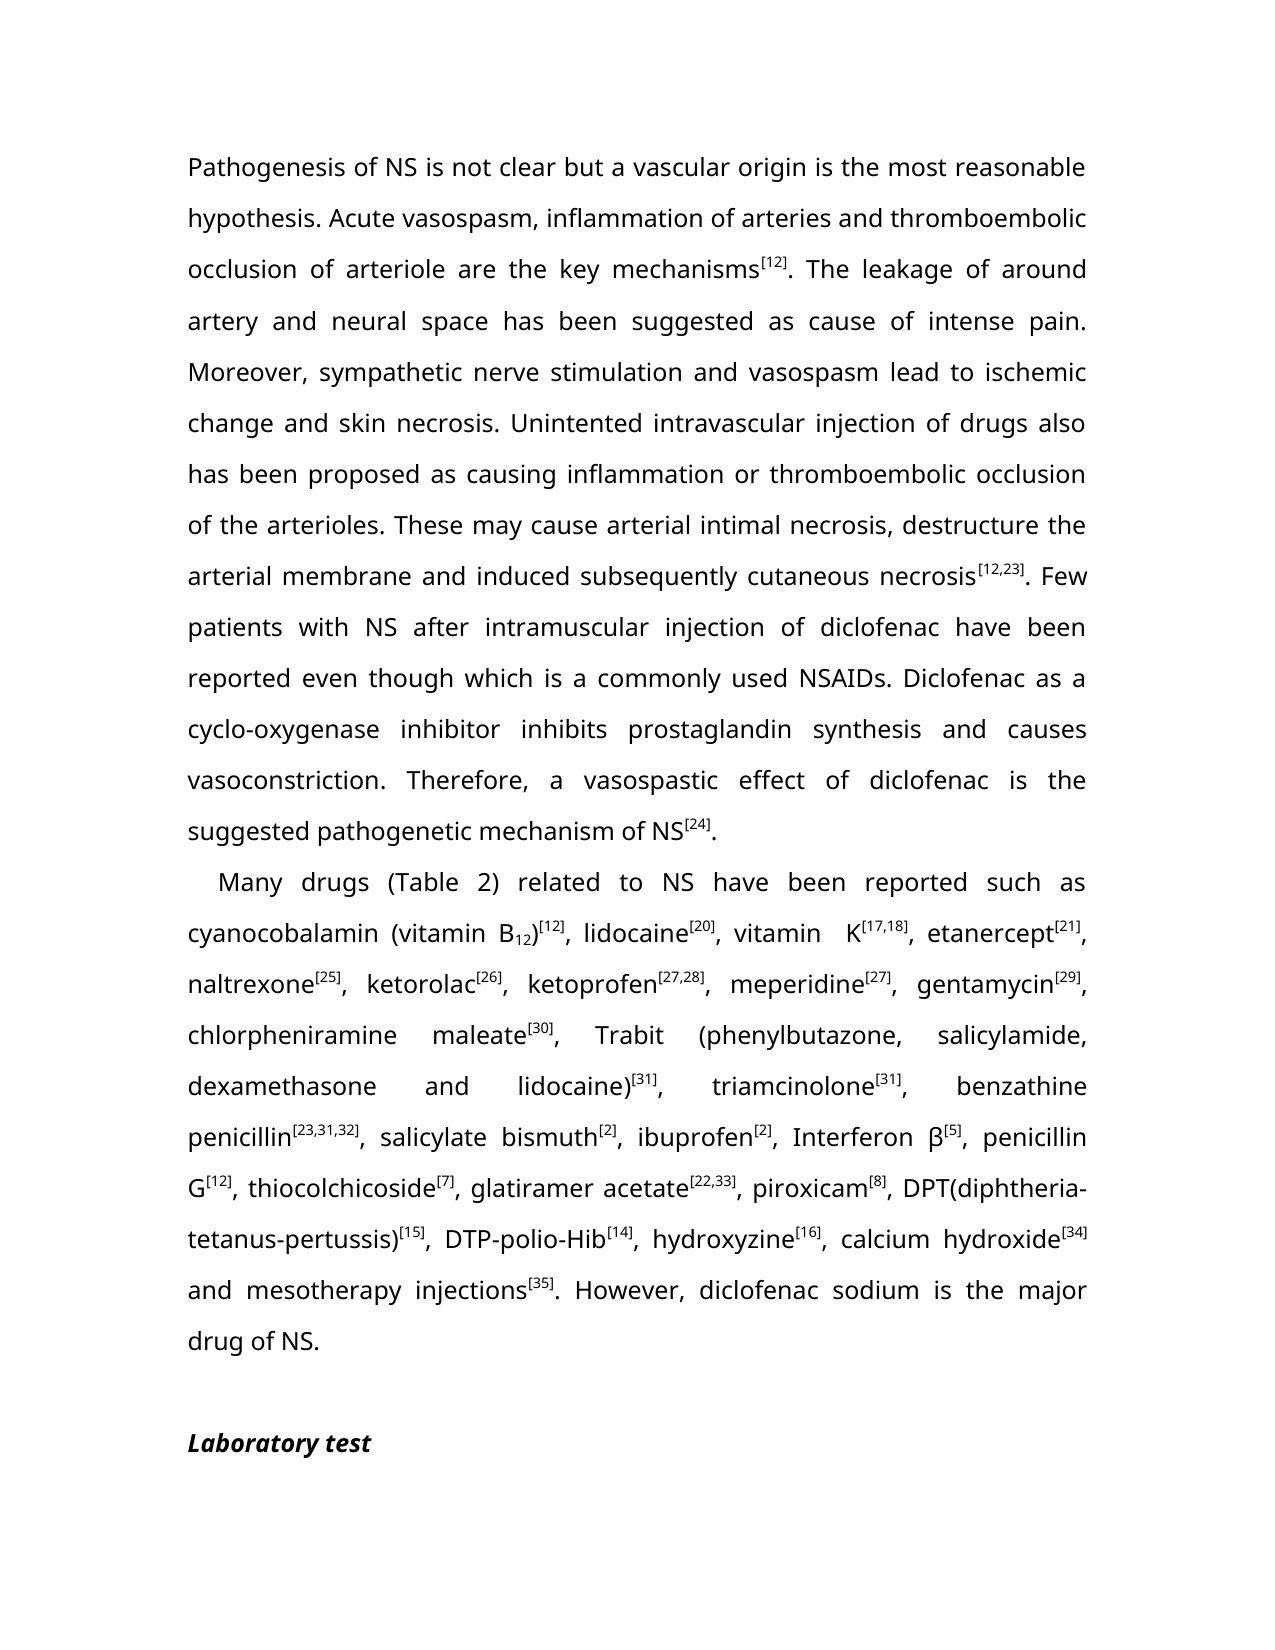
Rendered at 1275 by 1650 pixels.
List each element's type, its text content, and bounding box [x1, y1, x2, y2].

text Many drugs (Table 2) related to NS have been reported such as cyanocobalamin (vitamin B12)[12], lidocaine[20], vitamin K[17,18], etanercept[21], naltrexone[25], ketorolac[26], ketoprofen[27,28], meperidine[27], gentamycin[29], chlorpheniramine maleate[30], Trabit (phenylbutazone, salicylamide, dexamethasone and lidocaine)[31], triamcinolone[31], benzathine penicillin[23,31,32], salicylate bismuth[2], ibuprofen[2], Interferon β[5], penicillin G[12], thiocolchicoside[7], glatiramer acetate[22,33], piroxicam[8], DPT(diphtheria-tetanus-pertussis)[15], DTP-polio-Hib[14], hydroxyzine[16], calcium hydroxide[34] and mesotherapy injections[35]. However, diclofenac sodium is the major drug of NS. [187, 864, 1087, 1358]
text Pathogenesis of NS is not clear but a vascular origin is the most reasonable hypothesis. Acute vasospasm, inflammation of arteries and thromboembolic occlusion of arteriole are the key mechanisms[12]. The leakage of around artery and neural space has been suggested as cause of intense pain. Moreover, sympathetic nerve stimulation and vasospasm lead to ischemic change and skin necrosis. Unintented intravascular injection of drugs also has been proposed as causing inflammation or thromboembolic occlusion of the arterioles. These may cause arterial intimal necrosis, destructure the arterial membrane and induced subsequently cutaneous necrosis[12,23]. Few patients with NS after intramuscular injection of diclofenac have been reported even though which is a commonly used NSAIDs. Diclofenac as a cyclo-oxygenase inhibitor inhibits prostaglandin synthesis and causes vasoconstriction. Therefore, a vasospastic effect of diclofenac is the suggested pathogenetic mechanism of NS[24]. [187, 150, 1087, 848]
text Laboratory test [187, 1426, 1087, 1460]
